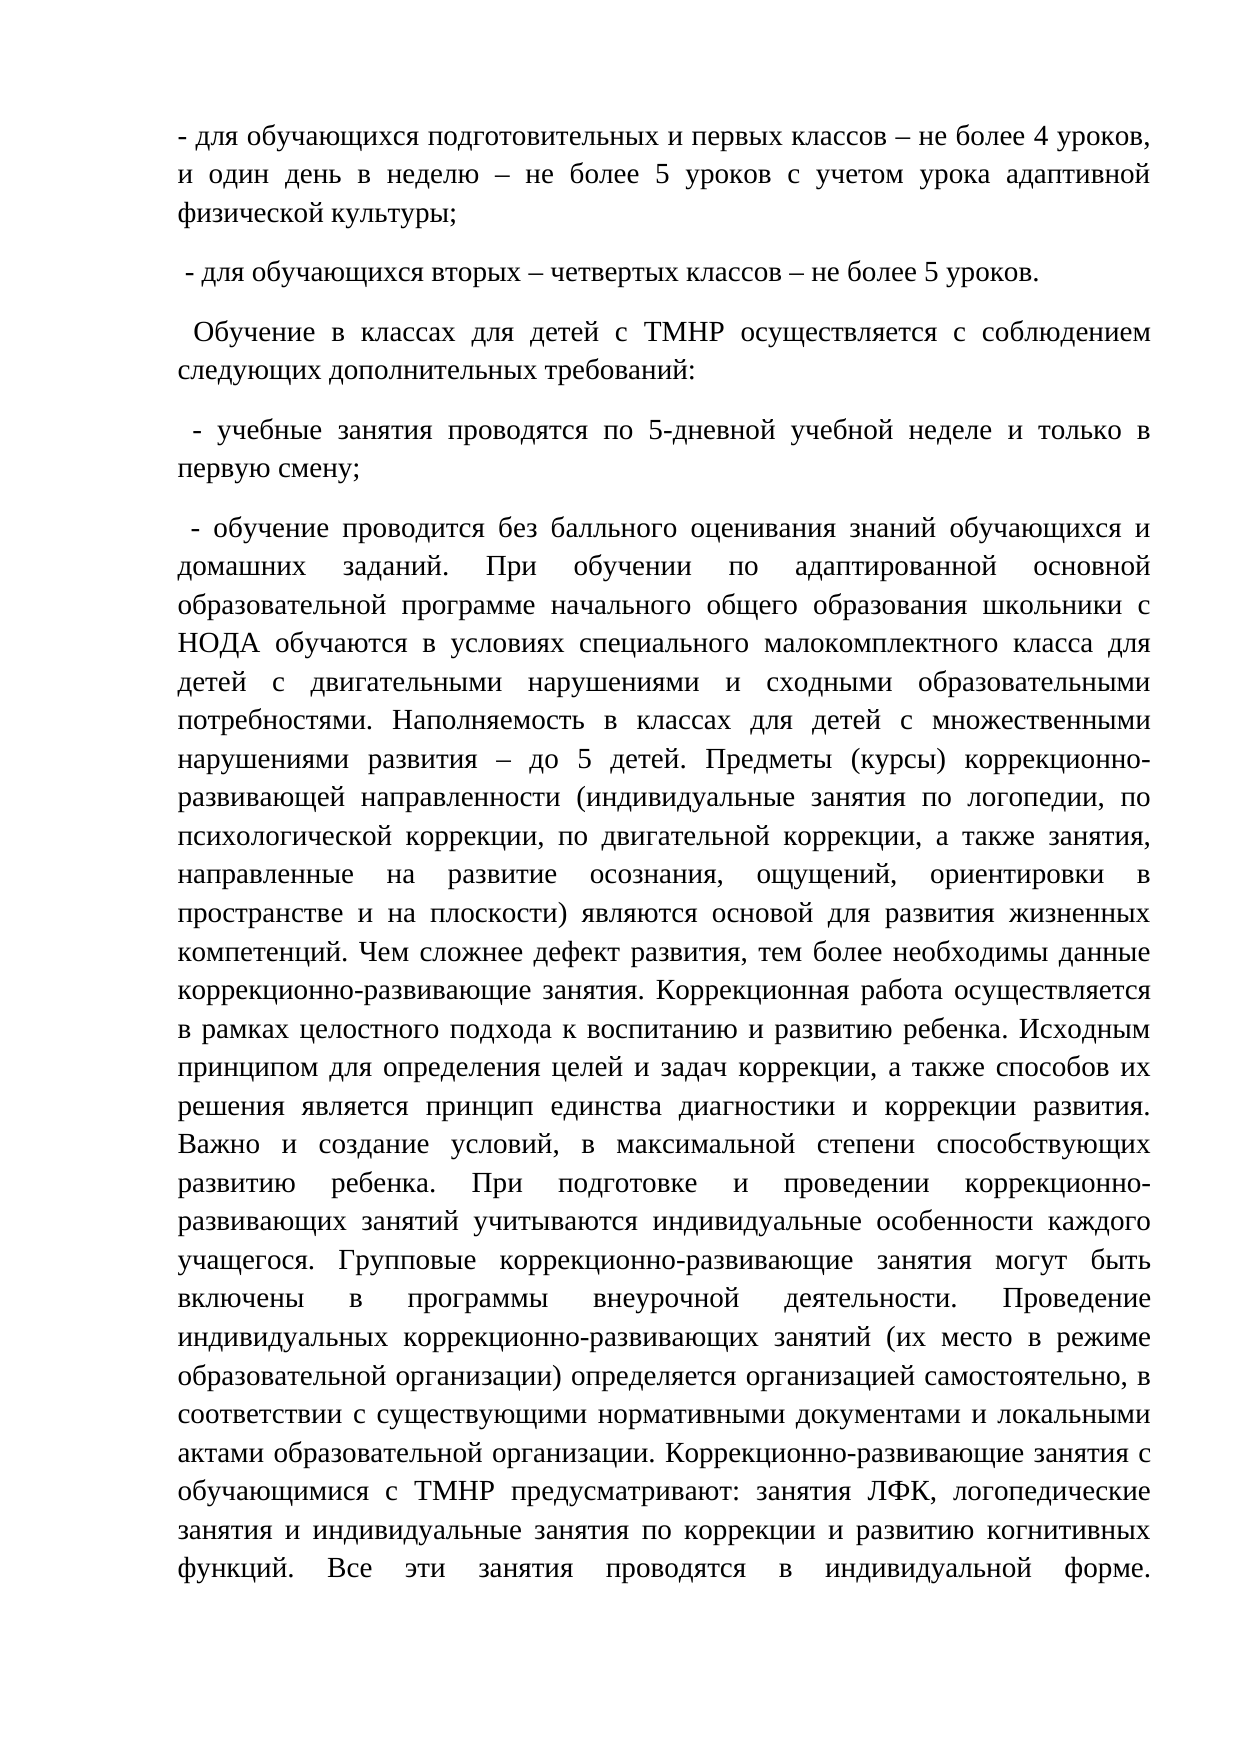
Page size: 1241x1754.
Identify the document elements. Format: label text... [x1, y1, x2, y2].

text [177, 510, 1152, 1584]
text Обучение в классах для детей с ТМНР осуществляется с соблюдением следующих дополнительных требований: [177, 314, 1152, 386]
text - учебные занятия проводятся по 5-дневной учебной неделе и только в первую смену; [177, 412, 1152, 484]
text - для обучающихся вторых – четвертых классов – не более 5 уроков. [177, 254, 1152, 288]
text - для обучающихся подготовительных и первых классов – не более 4 уроков, и один день в неделю – не более 5 уроков с учетом урока адаптивной физической культуры; [177, 118, 1152, 229]
